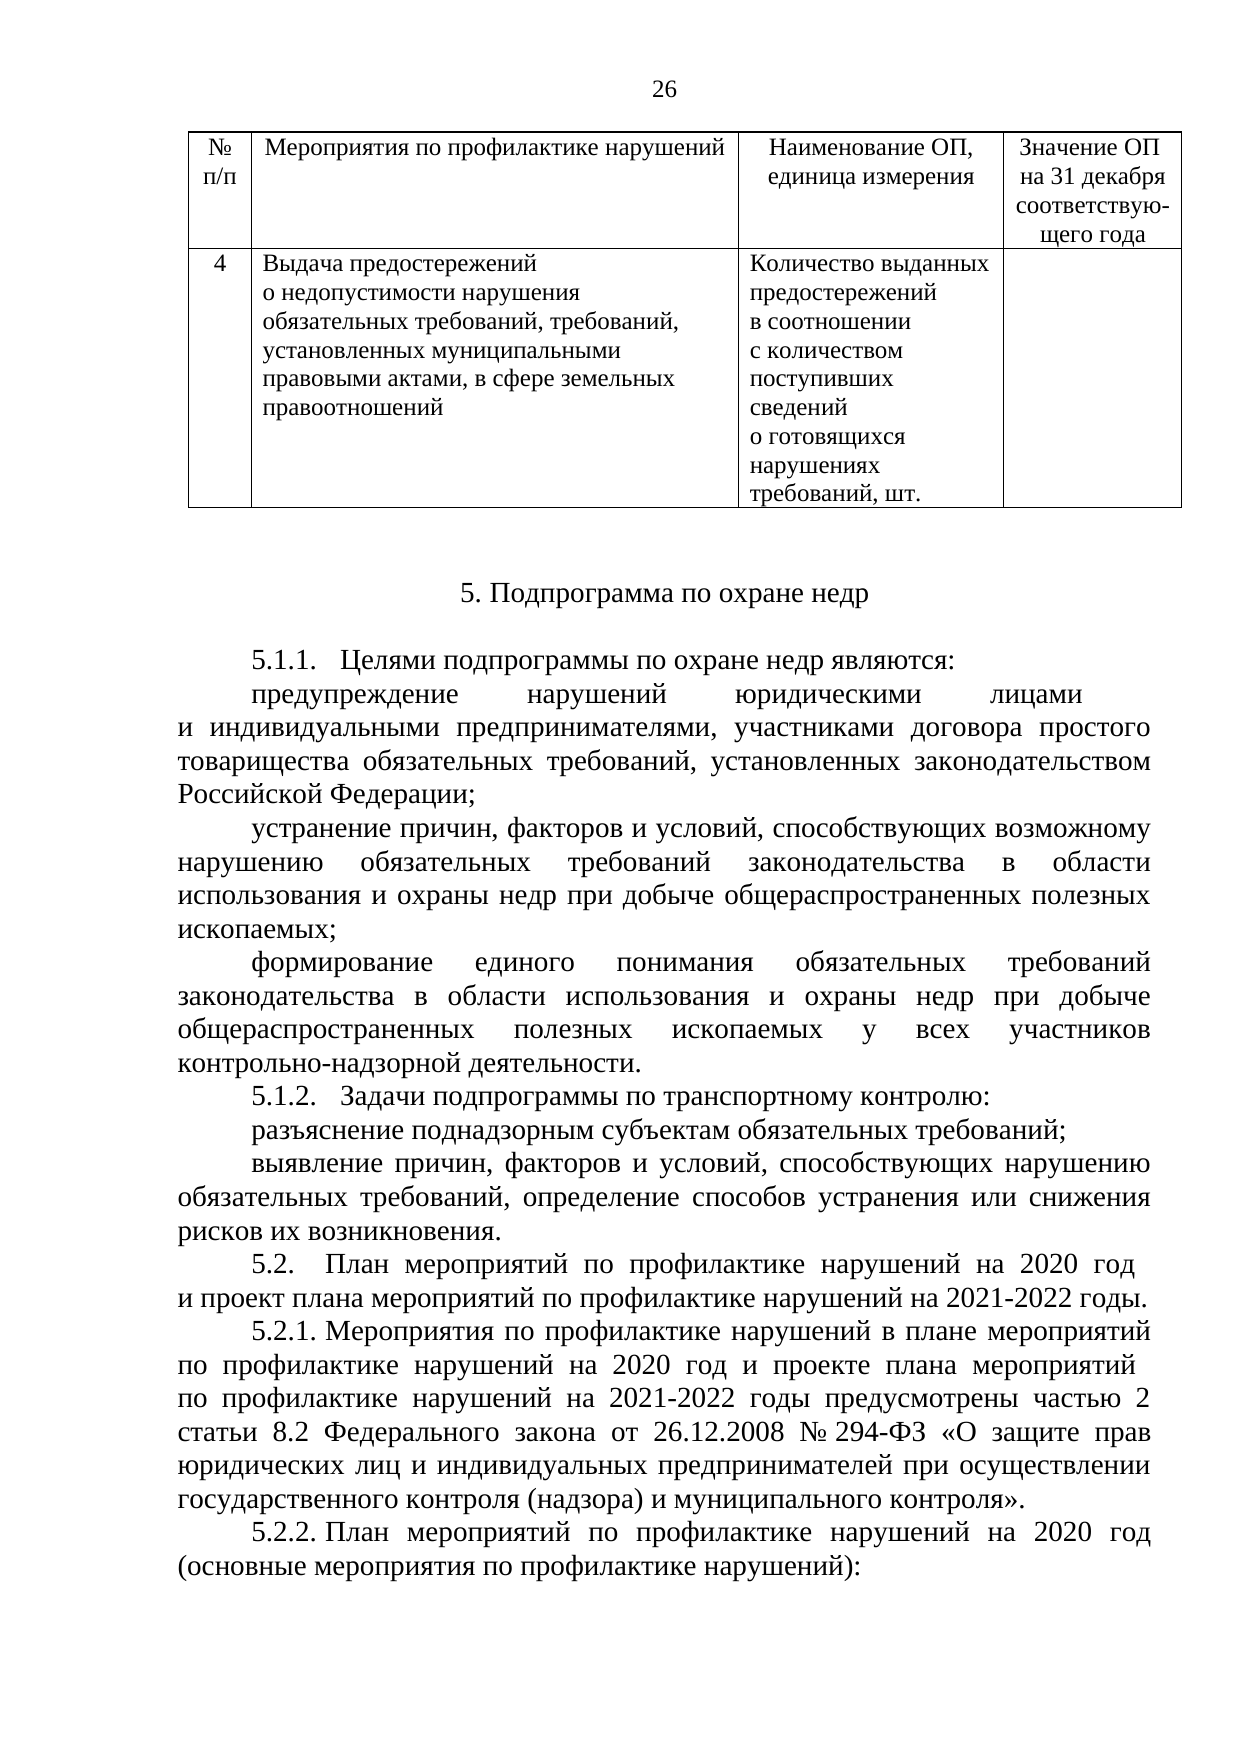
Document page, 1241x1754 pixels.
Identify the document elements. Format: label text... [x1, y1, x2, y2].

list Задачи подпрограммы по транспортному контролю: [177, 1078, 1152, 1112]
table_cell Количество выданных предостережений в соотношении с количеством поступивших сведений о готовящихся нарушениях требований, шт. [739, 249, 1003, 507]
table_cell Выдача предостережений о недопустимости нарушения обязательных требований, требований, установленных муниципальными правовыми актами, в сфере земельных правоотношений [252, 249, 738, 507]
list Целями подпрограммы по охране недр являются: [177, 642, 1152, 676]
list формирование единого понимания обязательных требований законодательства в области использования и охраны недр при добыче общераспространенных полезных ископаемых у всех участников контрольно-надзорной деятельности. [177, 944, 1152, 1078]
table_header Значение ОП на 31 декабря соответствую-щего года [1004, 133, 1181, 247]
list План мероприятий по профилактике нарушений на 2020 год и проект плана мероприятий по профилактике нарушений на 2021-2022 годы. [177, 1246, 1152, 1313]
list Мероприятия по профилактике нарушений в плане мероприятий по профилактике нарушений на 2020 год и проекте плана мероприятий по профилактике нарушений на 2021-2022 годы предусмотрены частью 2 статьи 8.2 Федерального закона от 26.12.2008 № 294-ФЗ «О защите прав юридических лиц и индивидуальных предпринимателей при осуществлении государственного контроля (надзора) и муниципального контроля». [177, 1313, 1152, 1514]
table_cell [1004, 249, 1181, 507]
table_header Мероприятия по профилактике нарушений [252, 133, 738, 247]
list устранение причин, факторов и условий, способствующих возможному нарушению обязательных требований законодательства в области использования и охраны недр при добыче общераспространенных полезных ископаемых; [177, 810, 1152, 944]
list предупреждение нарушений юридическими лицами и индивидуальными предпринимателями, участниками договора простого товарищества обязательных требований, установленных законодательством Российской Федерации; [177, 676, 1152, 810]
table_header № п/п [189, 133, 251, 247]
list Подпрограмма по охране недр [177, 575, 1152, 609]
table_header Наименование ОП, единица измерения [739, 133, 1003, 247]
table_cell 4 [189, 249, 251, 507]
list выявление причин, факторов и условий, способствующих нарушению обязательных требований, определение способов устранения или снижения рисков их возникновения. [177, 1146, 1152, 1246]
list разъяснение поднадзорным субъектам обязательных требований; [177, 1112, 1152, 1146]
list План мероприятий по профилактике нарушений на 2020 год (основные мероприятия по профилактике нарушений): [177, 1514, 1152, 1582]
